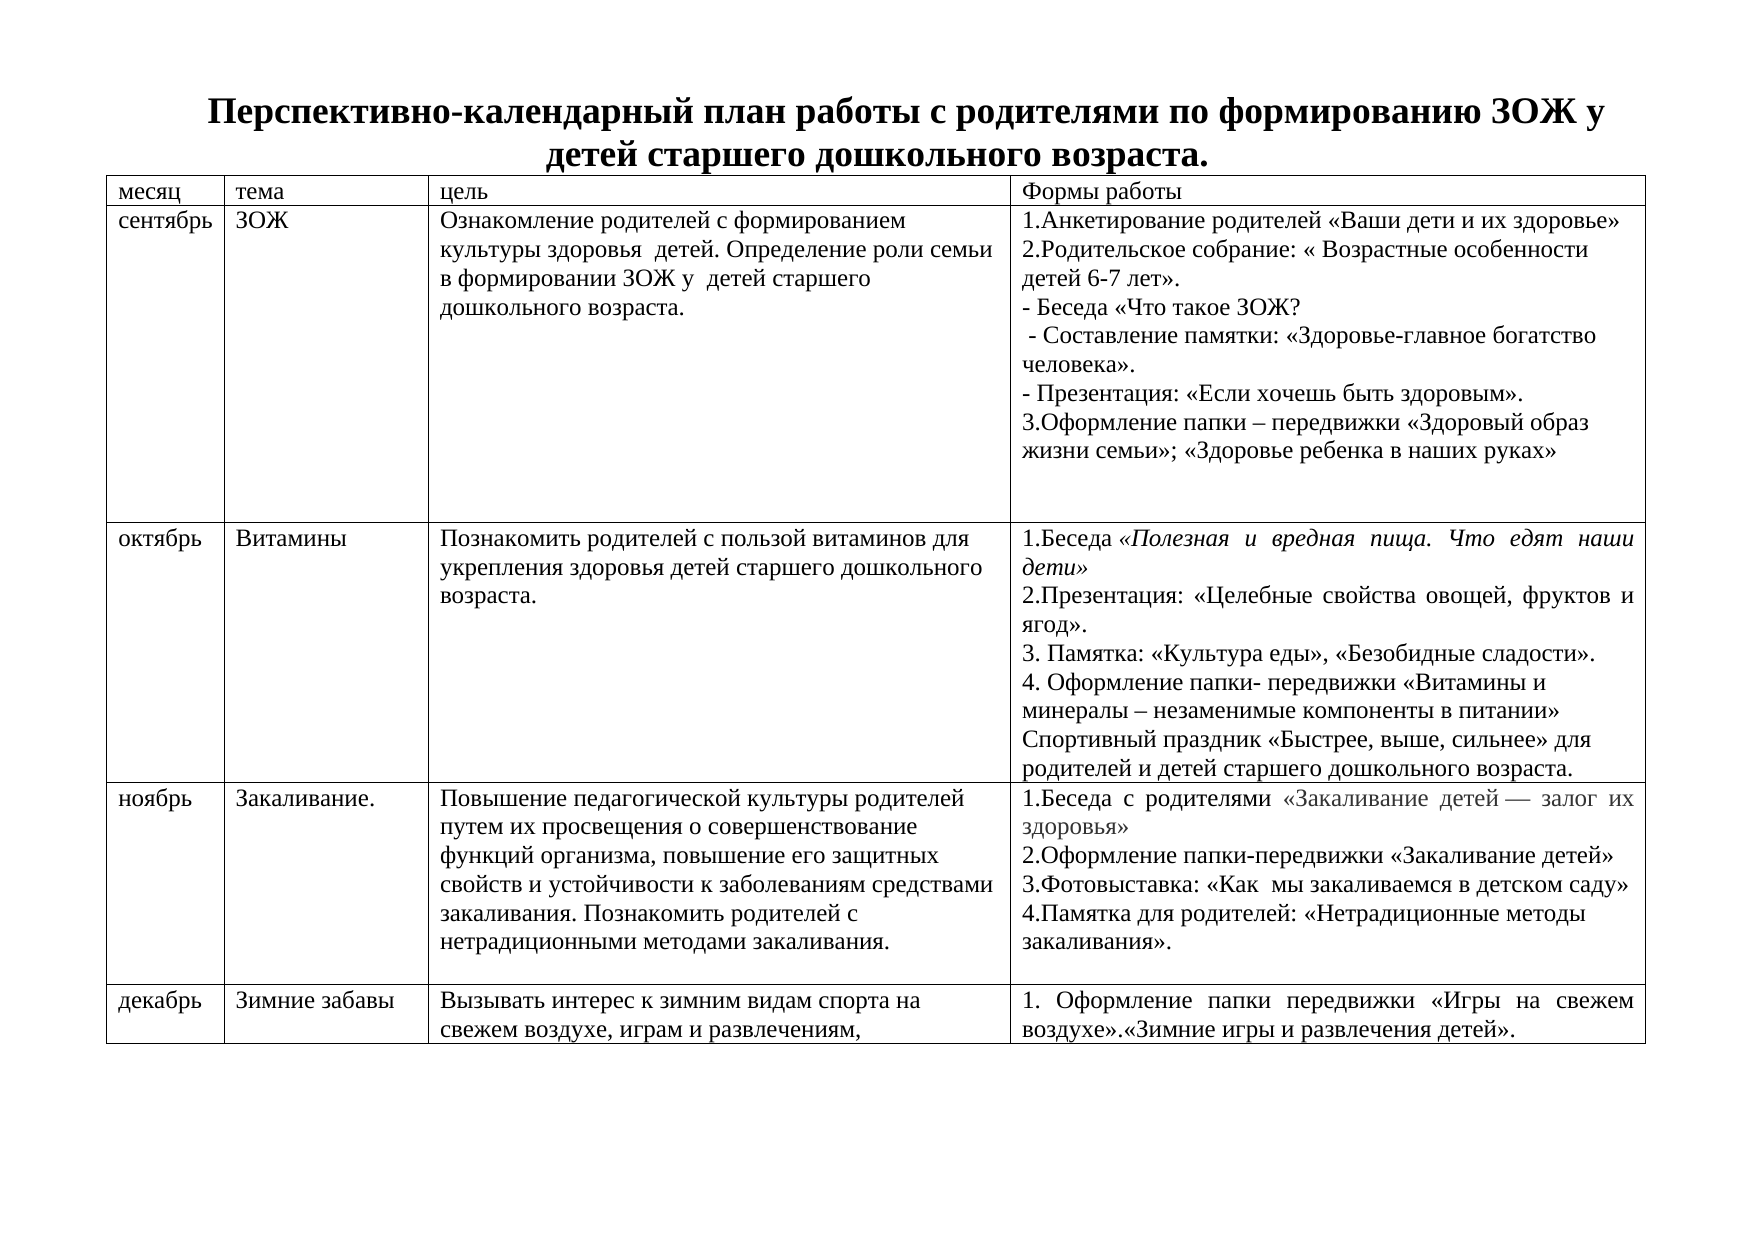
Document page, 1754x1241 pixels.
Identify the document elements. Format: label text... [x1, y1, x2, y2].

table_cell Закаливание. [225, 783, 428, 984]
table_cell сентябрь [107, 206, 224, 522]
table_header месяц [107, 176, 224, 204]
table_cell Ознакомление родителей с формированием культуры здоровья детей. Определение роли семьи в формировании ЗОЖ у детей старшего дошкольного возраста. [429, 206, 1010, 522]
table_cell Витамины [225, 523, 428, 782]
table_cell ЗОЖ [225, 206, 428, 522]
table_cell 1.Беседа с родителями «Закаливание детей — залог их здоровья» 2.Оформление папки-передвижки «Закаливание детей» 3.Фотовыставка: «Как мы закаливаемся в детском саду» 4.Памятка для родителей: «Нетрадиционные методы закаливания». [1011, 783, 1645, 984]
table_cell октябрь [107, 523, 224, 782]
table_cell Повышение педагогической культуры родителей путем их просвещения о совершенствование функций организма, повышение его защитных свойств и устойчивости к заболеваниям средствами закаливания. Познакомить родителей с нетрадиционными методами закаливания. [429, 783, 1010, 984]
table_cell 1.Анкетирование родителей «Ваши дети и их здоровье» 2.Родительское собрание: « Возрастные особенности детей 6-7 лет». - Беседа «Что такое ЗОЖ? - Составление памятки: «Здоровье-главное богатство человека». - Презентация: «Если хочешь быть здоровым». 3.Оформление папки – передвижки «Здоровый образ жизни семьи»; «Здоровье ребенка в наших руках» [1011, 206, 1645, 522]
table_header Формы работы [1011, 176, 1645, 204]
table_header цель [429, 176, 1010, 204]
table_cell 1.Беседа «Полезная и вредная пища. Что едят наши дети» 2.Презентация: «Целебные свойства овощей, фруктов и ягод». 3. Памятка: «Культура еды», «Безобидные сладости». 4. Оформление папки- передвижки «Витамины и минералы – незаменимые компоненты в питании» Спортивный праздник «Быстрее, выше, сильнее» для родителей и детей старшего дошкольного возраста. [1011, 523, 1645, 782]
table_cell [429, 985, 1010, 1042]
text Перспективно-календарный план работы с родителями по формированию ЗОЖ у детей старшего дошкольного возраста. [118, 88, 1636, 175]
table_cell Познакомить родителей с пользой витаминов для укрепления здоровья детей старшего дошкольного возраста. [429, 523, 1010, 782]
table_cell декабрь [107, 985, 224, 1042]
table_header тема [225, 176, 428, 204]
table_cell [1011, 985, 1645, 1042]
table_cell ноябрь [107, 783, 224, 984]
table_cell Зимние забавы [225, 985, 428, 1042]
